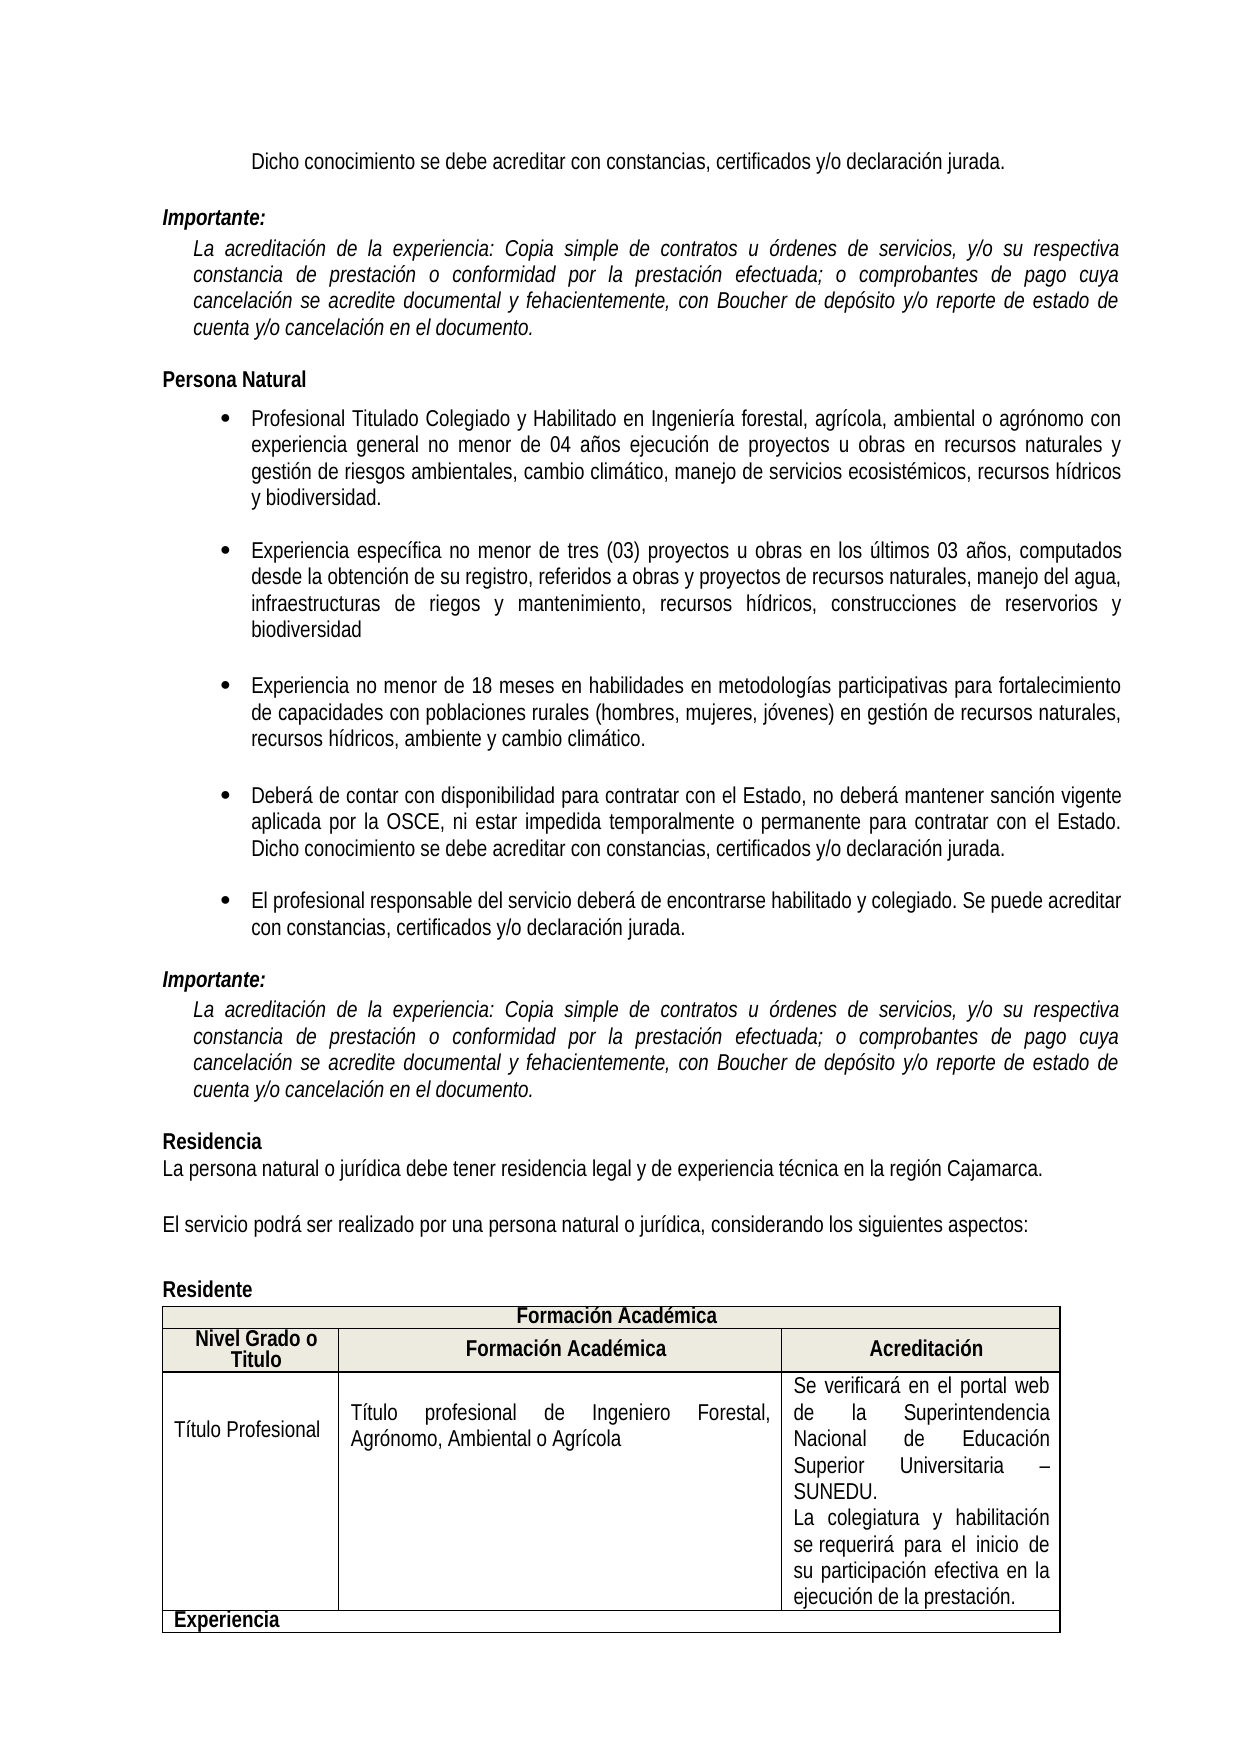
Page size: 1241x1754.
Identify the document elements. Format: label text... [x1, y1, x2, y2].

table_cell Experiencia [163, 1611, 1059, 1632]
table_cell Nivel Grado o Titulo [163, 1329, 338, 1371]
text La acreditación de la experiencia: Copia simple de contratos u órdenes de servicios, y/o su respectiva constancia de prestación o conformidad por la prestación efectuada; o comprobantes de pago cuya cancelación se acredite documental y fehacientemente, con Boucher de depósito y/o reporte de estado de cuenta y/o cancelación en el documento. [193, 234, 1122, 340]
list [222, 148, 1122, 174]
text El servicio podrá ser realizado por una persona natural o jurídica, considerando los siguientes aspectos: [162, 1211, 1122, 1237]
table_header Formación Académica [163, 1307, 1059, 1328]
list El profesional responsable del servicio deberá de encontrarse habilitado y colegiado. Se puede acreditar con constancias, certificados y/o declaración jurada. [221, 887, 1122, 940]
table_cell Título Profesional [163, 1373, 338, 1610]
text La persona natural o jurídica debe tener residencia legal y de experiencia técnica en la región Cajamarca. [162, 1154, 1122, 1181]
table_cell Formación Académica [339, 1329, 781, 1371]
subtitle Residente [162, 1276, 1122, 1302]
table_cell Título profesional de Ingeniero Forestal, Agrónomo, Ambiental o Agrícola [339, 1373, 781, 1610]
text Importante: [118, 966, 1122, 993]
list Profesional Titulado Colegiado y Habilitado en Ingeniería forestal, agrícola, ambiental o agrónomo con experiencia general no menor de 04 años ejecución de proyectos u obras en recursos naturales y gestión de riesgos ambientales, cambio climático, manejo de servicios ecosistémicos, recursos hídricos y biodiversidad. [221, 405, 1122, 511]
table_cell Se verificará en el portal web de la Superintendencia Nacional de Educación Superior Universitaria – SUNEDU. La colegiatura y habilitación se requerirá para el inicio de su participación efectiva en la ejecución de la prestación. [782, 1373, 1059, 1610]
text Importante: [118, 204, 1122, 231]
text Persona Natural [162, 366, 1122, 393]
text La acreditación de la experiencia: Copia simple de contratos u órdenes de servicios, y/o su respectiva constancia de prestación o conformidad por la prestación efectuada; o comprobantes de pago cuya cancelación se acredite documental y fehacientemente, con Boucher de depósito y/o reporte de estado de cuenta y/o cancelación en el documento. [193, 996, 1122, 1102]
list Experiencia no menor de 18 meses en habilidades en metodologías participativas para fortalecimiento de capacidades con poblaciones rurales (hombres, mujeres, jóvenes) en gestión de recursos naturales, recursos hídricos, ambiente y cambio climático. [221, 672, 1122, 752]
table_cell Acreditación [782, 1329, 1059, 1371]
list Experiencia específica no menor de tres (03) proyectos u obras en los últimos 03 años, computados desde la obtención de su registro, referidos a obras y proyectos de recursos naturales, manejo del agua, infraestructuras de riegos y mantenimiento, recursos hídricos, construcciones de reservorios y biodiversidad [221, 537, 1122, 642]
text Residencia [162, 1128, 1122, 1154]
